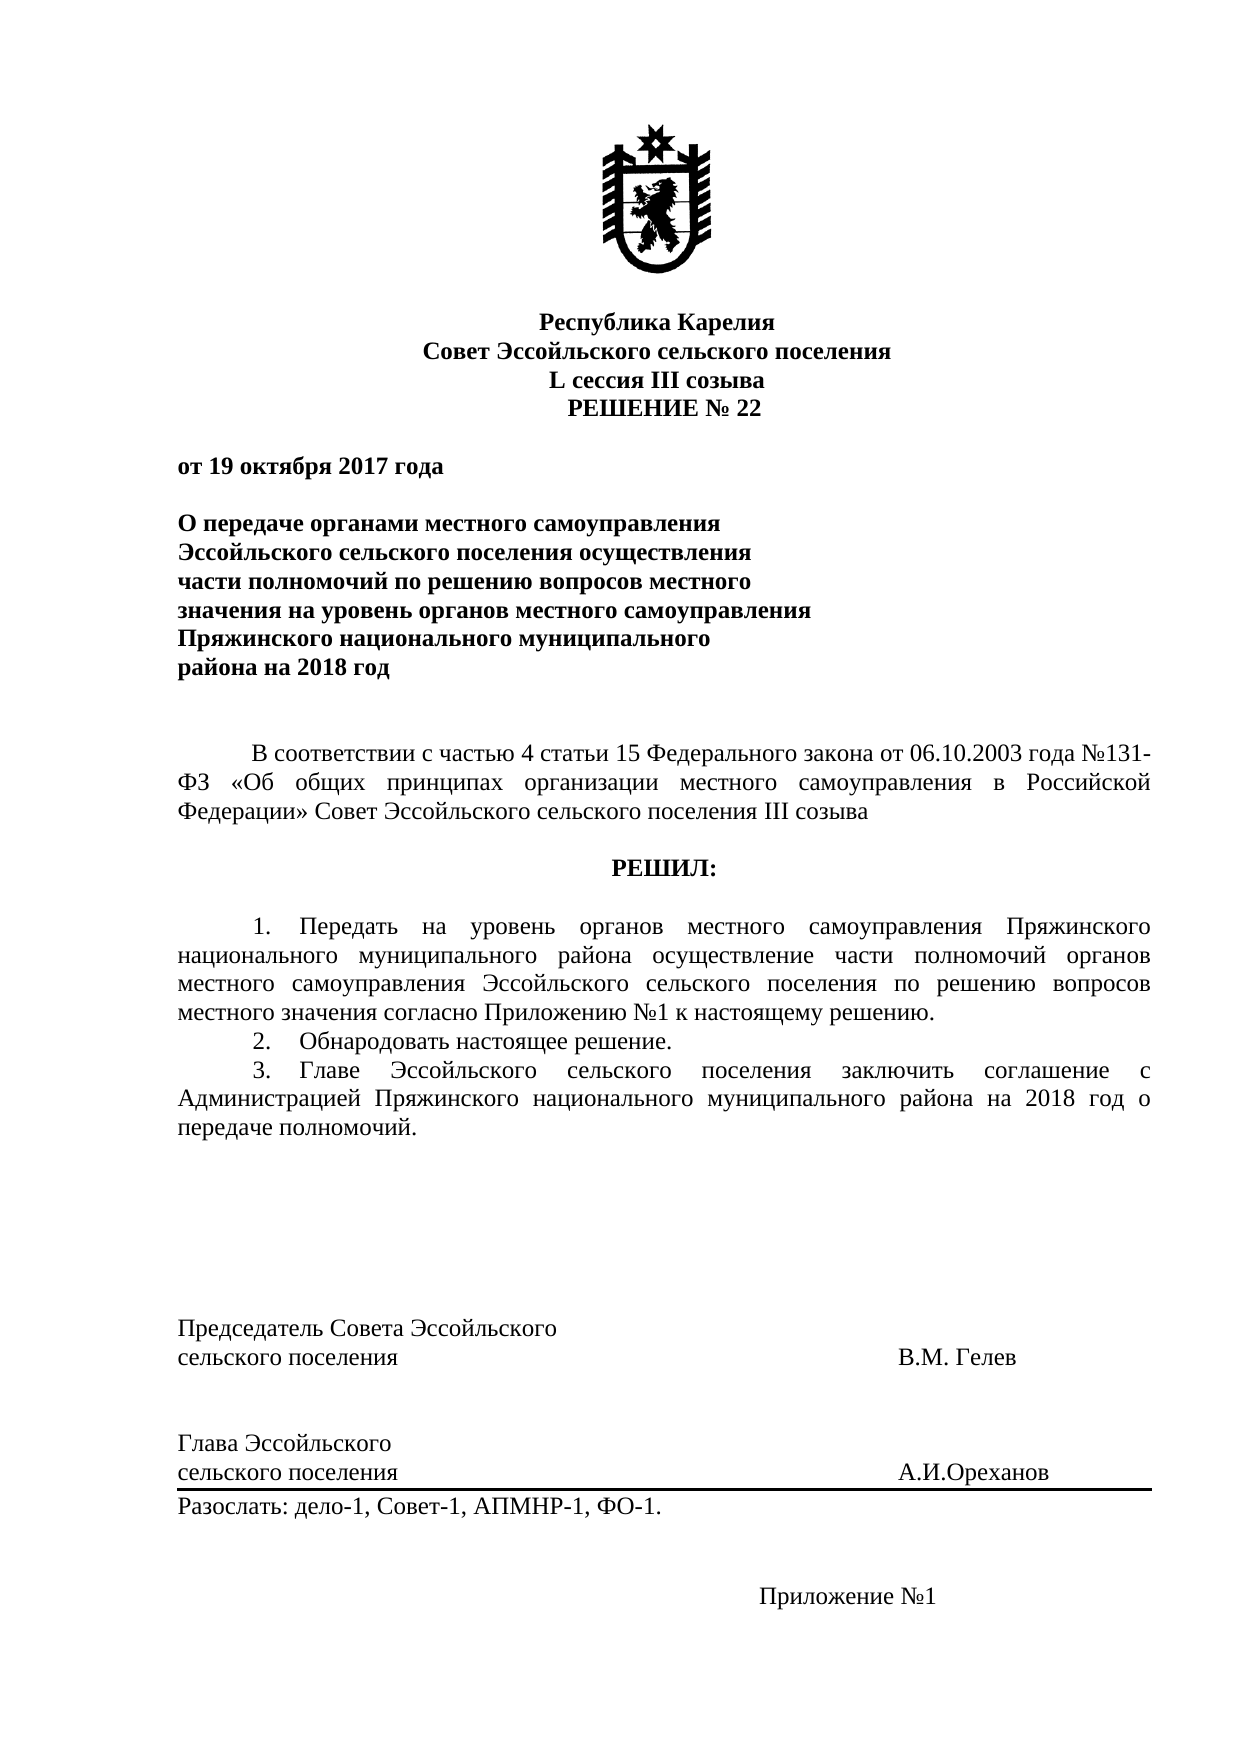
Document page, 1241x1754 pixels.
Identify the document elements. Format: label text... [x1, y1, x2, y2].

list Обнародовать настоящее решение. [177, 1026, 1152, 1055]
text Эссойльского сельского поселения осуществления [177, 537, 1152, 566]
text Приложение №1 [177, 1581, 1152, 1610]
text L сессия III созыва [252, 365, 1062, 393]
text Республика Карелия [252, 307, 1062, 336]
text РЕШИЛ: [177, 853, 1152, 882]
text РЕШЕНИЕ № 22 [177, 147, 1152, 422]
text значения на уровень органов местного самоуправления [177, 595, 1152, 623]
text Совет Эссойльского сельского поселения [252, 336, 1062, 365]
text сельского поселения В.М. Гелев [177, 1342, 1152, 1371]
text сельского поселения А.И.Ореханов [177, 1457, 1152, 1488]
picture [596, 118, 718, 280]
text О передаче органами местного самоуправления [177, 508, 1152, 537]
text части полномочий по решению вопросов местного [177, 566, 1152, 595]
text от 19 октября 2017 года [177, 451, 1152, 480]
list Главе Эссойльского сельского поселения заключить соглашение с Администрацией Пряжинского национального муниципального района на 2018 год о передаче полномочий. [177, 1055, 1152, 1141]
text района на 2018 год [177, 652, 1152, 681]
text Глава Эссойльского [177, 1428, 1152, 1457]
text Разослать: дело-1, Совет-1, АПМНР-1, ФО-1. [177, 1491, 1152, 1520]
list Передать на уровень органов местного самоуправления Пряжинского национального муниципального района осуществление части полномочий органов местного самоуправления Эссойльского сельского поселения по решению вопросов местного значения согласно Приложению №1 к настоящему решению. [177, 911, 1152, 1026]
text Председатель Совета Эссойльского [177, 1313, 1152, 1342]
text Пряжинского национального муниципального [177, 623, 1152, 652]
text В соответствии с частью 4 статьи 15 Федерального закона от 06.10.2003 года №131-ФЗ «Об общих принципах организации местного самоуправления в Российской Федерации» Совет Эссойльского сельского поселения III созыва [177, 738, 1152, 825]
